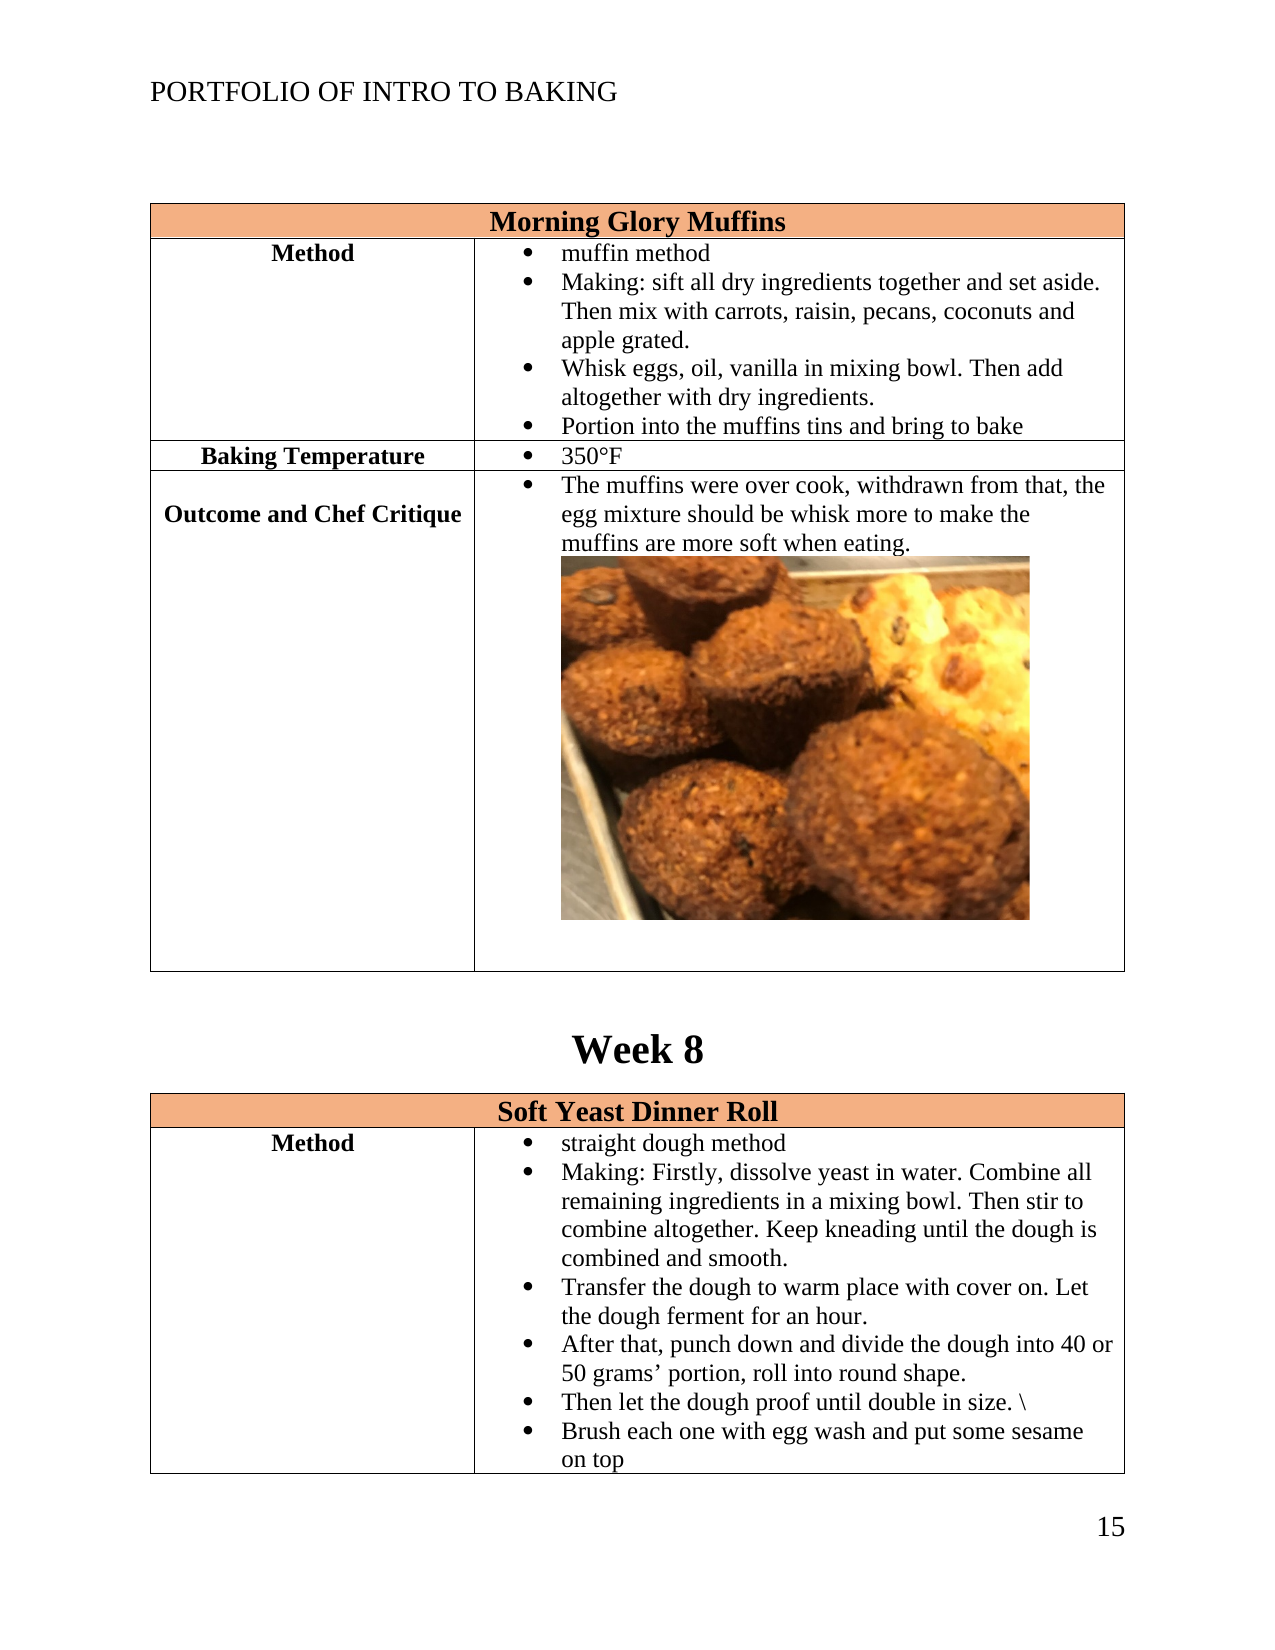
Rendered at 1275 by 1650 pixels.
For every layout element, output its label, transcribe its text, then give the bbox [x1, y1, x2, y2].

table_cell Method [151, 1128, 474, 1473]
text Week 8 [150, 1024, 1125, 1072]
table_cell The muffins were over cook, withdrawn from that, the egg mixture should be whisk more to make the muffins are more soft when eating. [475, 471, 1124, 971]
table_cell straight dough method Making: Firstly, dissolve yeast in water. Combine all remaining ingredients in a mixing bowl. Then stir to combine altogether. Keep kneading until the dough is combined and smooth. Transfer the dough to warm place with cover on. Let the dough ferment for an hour. After that, punch down and divide the dough into 40 or 50 grams’ portion, roll into round shape. Then let the dough proof until double in size. \ Brush each one with egg wash and put some sesame on top [475, 1128, 1124, 1473]
table_cell Method [151, 239, 474, 440]
table_cell muffin method Making: sift all dry ingredients together and set aside. Then mix with carrots, raisin, pecans, coconuts and apple grated. Whisk eggs, oil, vanilla in mixing bowl. Then add altogether with dry ingredients. Portion into the muffins tins and bring to bake [475, 239, 1124, 440]
picture [561, 556, 1030, 920]
table_header Soft Yeast Dinner Roll [151, 1094, 1124, 1127]
table_header Morning Glory Muffins [151, 204, 1124, 237]
table_cell Baking Temperature [151, 441, 474, 469]
table_cell 350°F [475, 441, 1124, 469]
table_cell Outcome and Chef Critique [151, 471, 474, 971]
